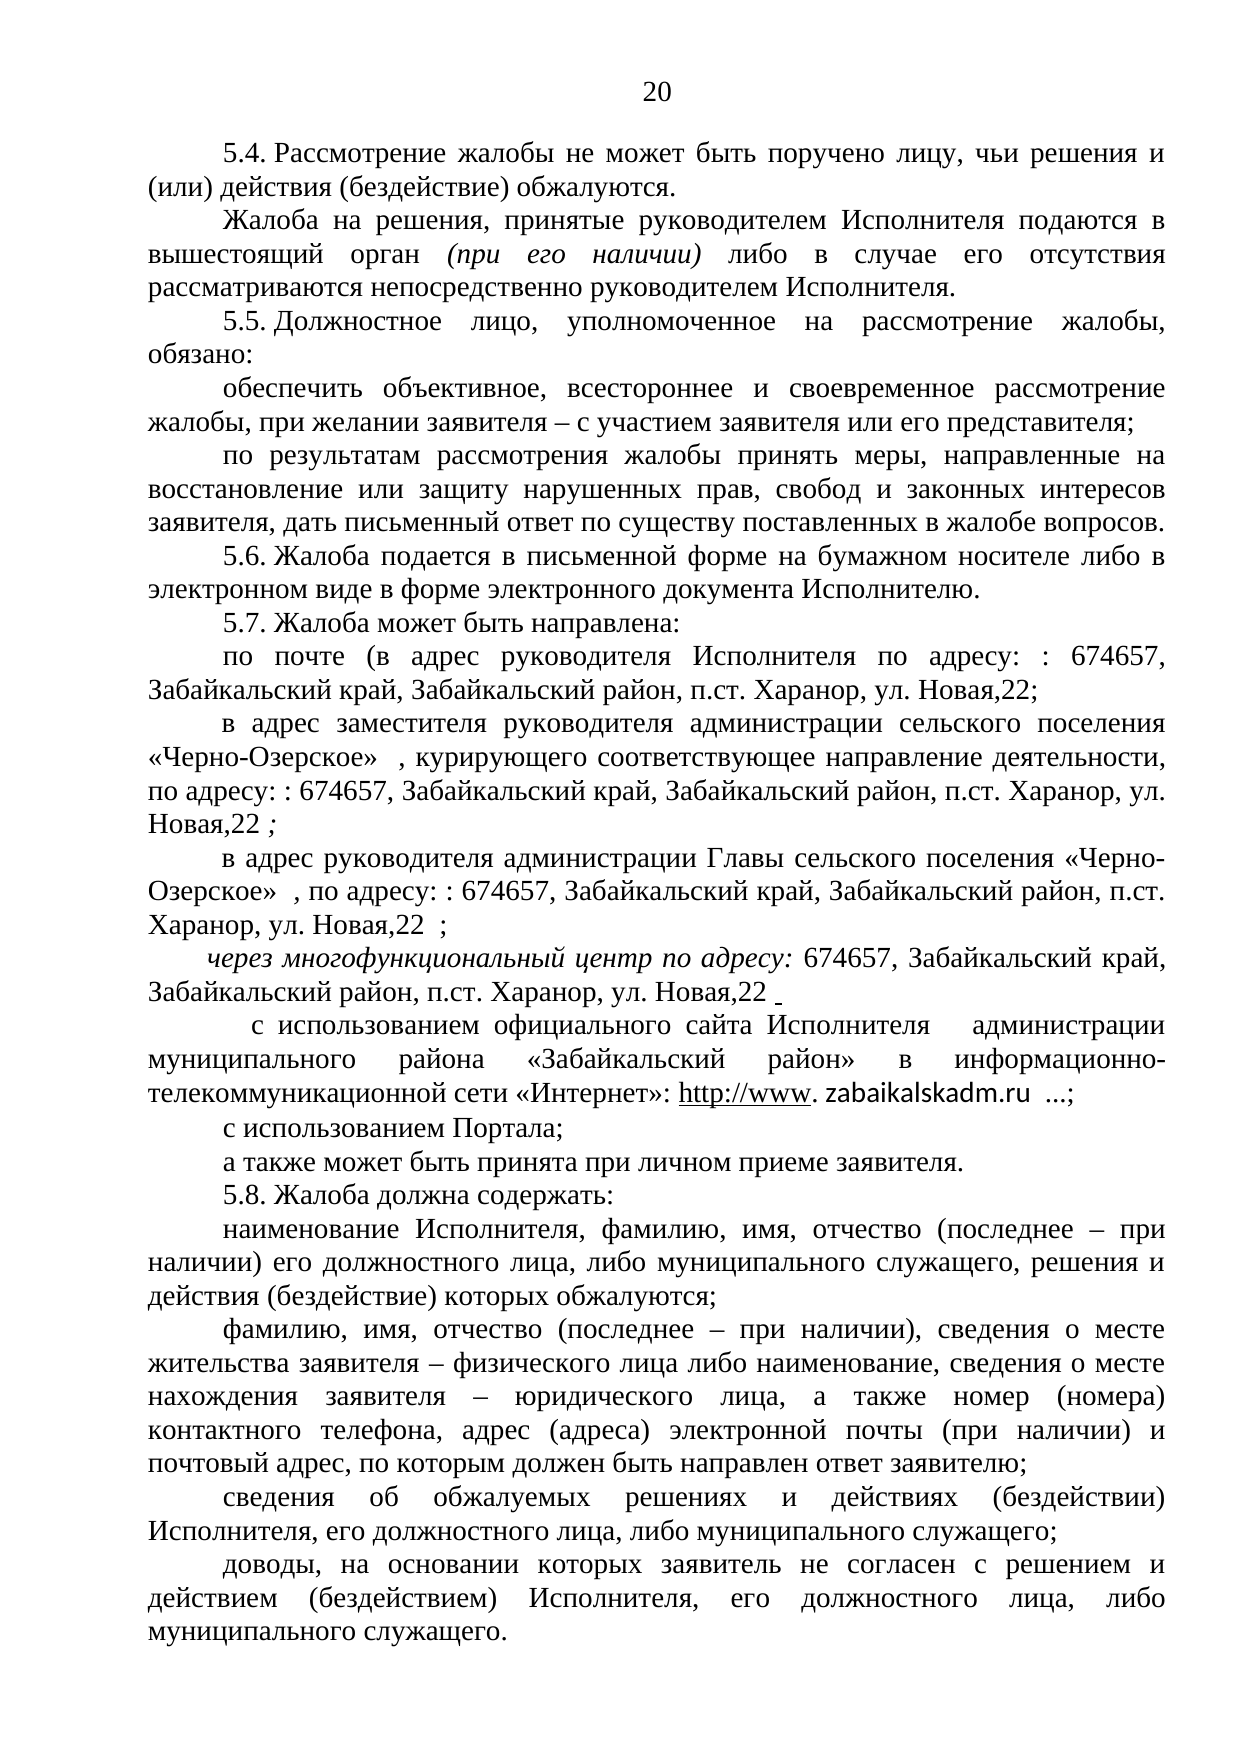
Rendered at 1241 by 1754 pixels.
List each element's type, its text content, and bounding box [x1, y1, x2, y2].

text через многофункциональный центр по адресу: 674657, Забайкальский край, Забайкальский район, п.ст. Харанор, ул. Новая,22 [148, 940, 1166, 1007]
text наименование Исполнителя, фамилию, имя, отчество (последнее – при наличии) его должностного лица, либо муниципального служащего, решения и действия (бездействие) которых обжалуются; [148, 1211, 1166, 1311]
text в адрес заместителя руководителя администрации сельского поселения «Черно-Озерское» , курирующего соответствующее направление деятельности, по адресу: : 674657, Забайкальский край, Забайкальский район, п.ст. Харанор, ул. Новая,22 ; [148, 706, 1166, 840]
text 5.7. Жалоба может быть направлена: [148, 605, 1166, 638]
text обеспечить объективное, всестороннее и своевременное рассмотрение жалобы, при желании заявителя – с участием заявителя или его представителя; [148, 370, 1166, 437]
text доводы, на основании которых заявитель не согласен с решением и действием (бездействием) Исполнителя, его должностного лица, либо муниципального служащего. [148, 1546, 1166, 1647]
text в адрес руководителя администрации Главы сельского поселения «Черно-Озерское» , по адресу: : 674657, Забайкальский край, Забайкальский район, п.ст. Харанор, ул. Новая,22 ; [148, 840, 1166, 940]
text с использованием Портала; [148, 1110, 1166, 1144]
text с использованием официального сайта Исполнителя администрации муниципального района «Забайкальский район» в информационно-телекоммуникационной сети «Интернет»: http://www. zabaikalskadm.ru ...; [148, 1007, 1166, 1110]
text 5.5. Должностное лицо, уполномоченное на рассмотрение жалобы, обязано: [148, 303, 1166, 370]
text по результатам рассмотрения жалобы принять меры, направленные на восстановление или защиту нарушенных прав, свобод и законных интересов заявителя, дать письменный ответ по существу поставленных в жалобе вопросов. [148, 437, 1166, 538]
text Жалоба на решения, принятые руководителем Исполнителя подаются в вышестоящий орган (при его наличии) либо в случае его отсутствия рассматриваются непосредственно руководителем Исполнителя. [148, 202, 1166, 303]
text 5.6. Жалоба подается в письменной форме на бумажном носителе либо в электронном виде в форме электронного документа Исполнителю. [148, 538, 1166, 605]
text а также может быть принята при личном приеме заявителя. [148, 1144, 1166, 1177]
text 5.8. Жалоба должна содержать: [148, 1177, 1166, 1211]
text 5.4. Рассмотрение жалобы не может быть поручено лицу, чьи решения и (или) действия (бездействие) обжалуются. [148, 135, 1166, 202]
text сведения об обжалуемых решениях и действиях (бездействии) Исполнителя, его должностного лица, либо муниципального служащего; [148, 1479, 1166, 1546]
text по почте (в адрес руководителя Исполнителя по адресу: : 674657, Забайкальский край, Забайкальский район, п.ст. Харанор, ул. Новая,22; [148, 638, 1166, 706]
text фамилию, имя, отчество (последнее – при наличии), сведения о месте жительства заявителя – физического лица либо наименование, сведения о месте нахождения заявителя – юридического лица, а также номер (номера) контактного телефона, адрес (адреса) электронной почты (при наличии) и почтовый адрес, по которым должен быть направлен ответ заявителю; [148, 1311, 1166, 1479]
